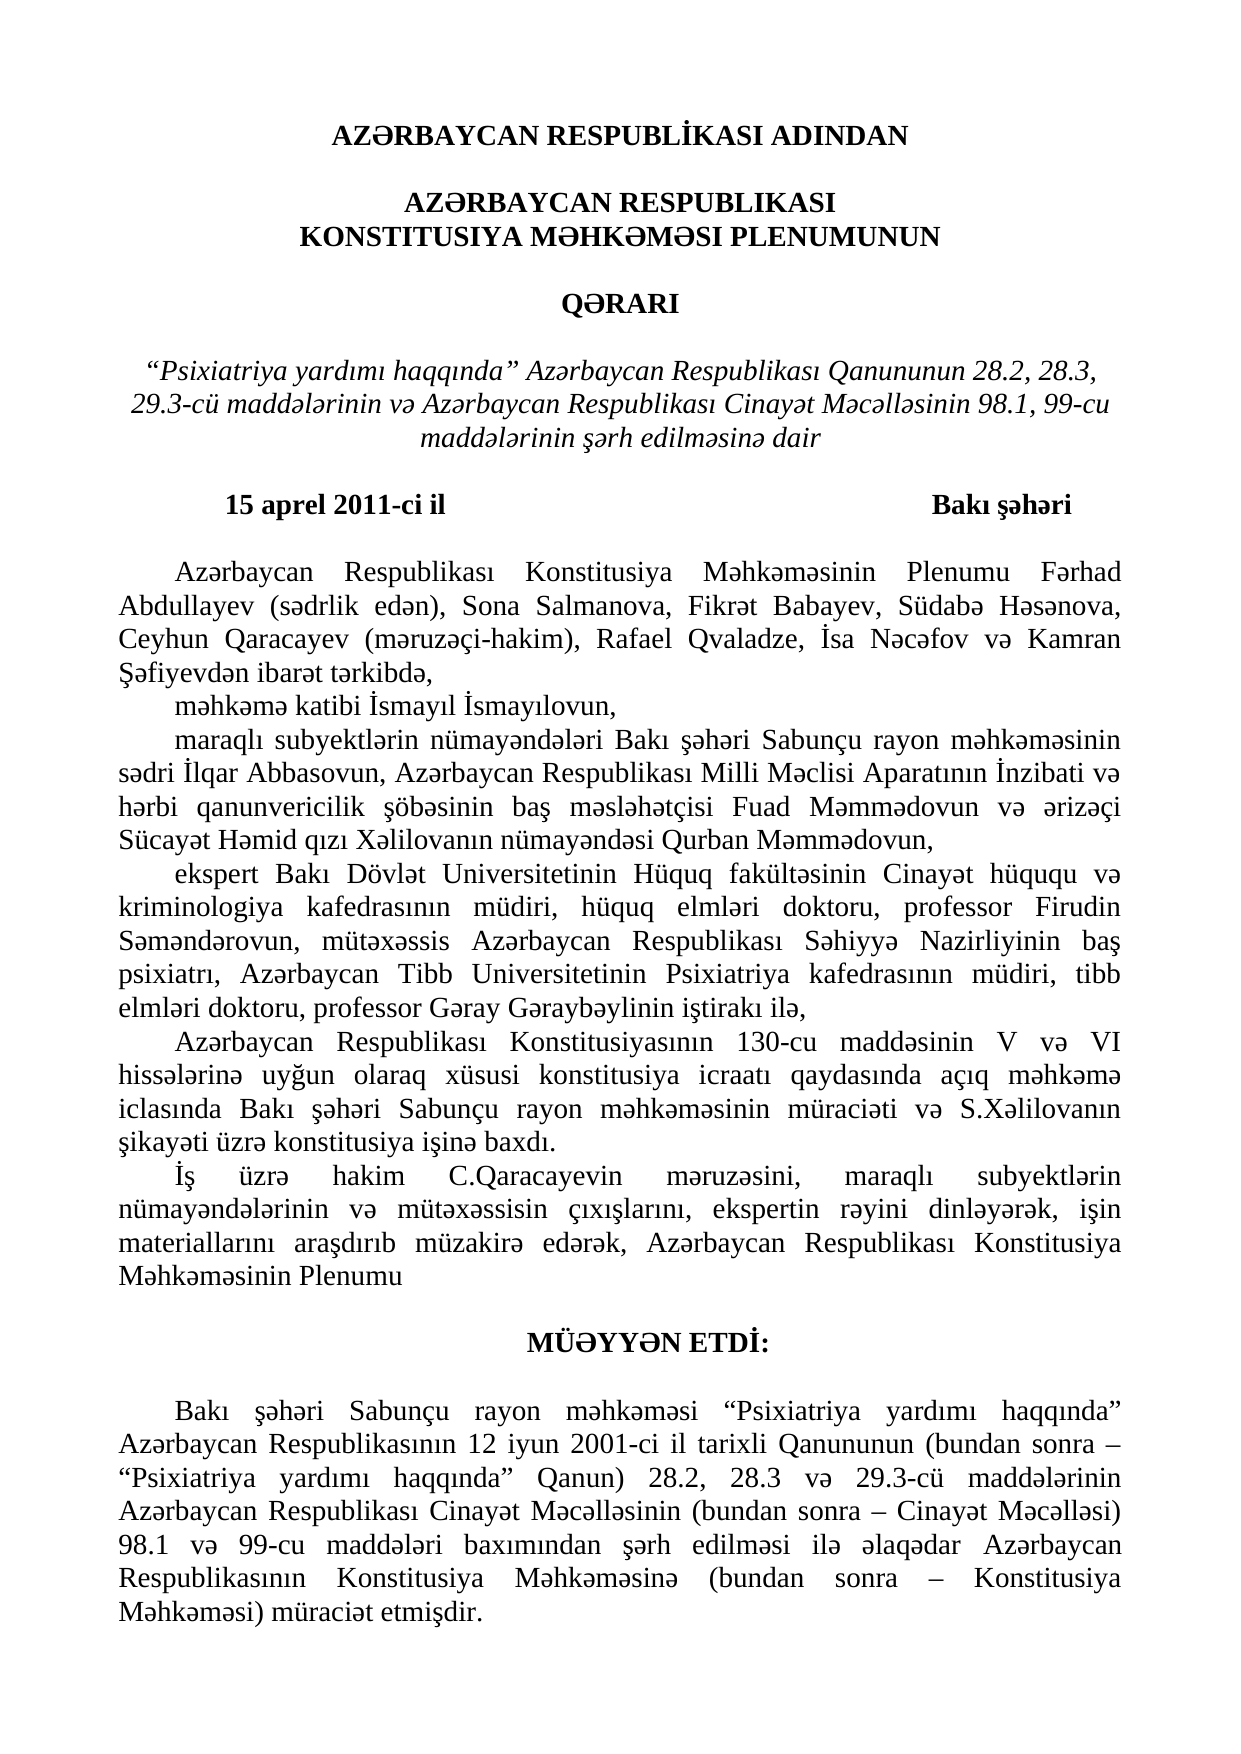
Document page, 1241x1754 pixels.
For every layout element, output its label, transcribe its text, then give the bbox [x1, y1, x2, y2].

text İş üzrə hakim C.Qaracayevin məruzəsini, maraqlı subyektlərin nümayəndələrinin və mütəxəssisin çıxışlarını, ekspertin rəyini dinləyərək, işin materiallarını araşdırıb müzakirə edərək, Azərbaycan Respublikası Konstitusiya Məhkəməsinin Plenumu [118, 1158, 1122, 1292]
text KONSTITUSIYA MƏHKƏMƏSI PLENUMUNUN [118, 219, 1122, 252]
text “Psixiatriya yardımı haqqında” Azərbaycan Respublikası Qanununun 28.2, 28.3, 29.3-cü maddələrinin və Azərbaycan Respublikası Cinayət Məcəlləsinin 98.1, 99-cu maddələrinin şərh edilməsinə dair [118, 353, 1123, 453]
text ekspert Bakı Dövlət Universitetinin Hüquq fakültəsinin Cinayət hüququ və kriminologiya kafedrasının müdiri, hüquq elmləri doktoru, professor Firudin Səməndərovun, mütəxəssis Azərbaycan Respublikası Səhiyyə Nazirliyinin baş psixiatrı, Azərbaycan Tibb Universitetinin Psixiatriya kafedrasının müdiri, tibb elmləri doktoru, professor Gəray Gəraybəylinin iştirakı ilə, [118, 856, 1122, 1024]
text AZƏRBAYCAN RESPUBLİKASI ADINDAN [118, 118, 1122, 152]
text QƏRARI [118, 286, 1122, 319]
text maraqlı subyektlərin nümayəndələri Bakı şəhəri Sabunçu rayon məhkəməsinin sədri İlqar Abbasovun, Azərbaycan Respublikası Milli Məclisi Aparatının İnzibati və hərbi qanunvericilik şöbəsinin baş məsləhətçisi Fuad Məmmədovun və ərizəçi Sücayət Həmid qızı Xəlilovanın nümayəndəsi Qurban Məmmədovun, [118, 722, 1122, 856]
text MÜƏYYƏN ETDİ: [118, 1326, 1122, 1359]
text məhkəmə katibi İsmayıl İsmayılovun, [118, 688, 1122, 722]
text Azərbaycan Respublikası Konstitusiyasının 130-cu maddəsinin V və VI hissələrinə uyğun olaraq xüsusi konstitusiya icraatı qaydasında açıq məhkəmə iclasında Bakı şəhəri Sabunçu rayon məhkəməsinin müraciəti və S.Xəlilovanın şikayəti üzrə konstitusiya işinə baxdı. [118, 1024, 1122, 1158]
text Bakı şəhəri Sabunçu rayon məhkəməsi “Psixiatriya yardımı haqqında” Azərbaycan Respublikasının 12 iyun 2001-ci il tarixli Qanununun (bundan sonra – “Psixiatriya yardımı haqqında” Qanun) 28.2, 28.3 və 29.3-cü maddələrinin Azərbaycan Respublikası Cinayət Məcəlləsinin (bundan sonra – Cinayət Məcəlləsi) 98.1 və 99-cu maddələri baxımından şərh edilməsi ilə əlaqədar Azərbaycan Respublikasının Konstitusiya Məhkəməsinə (bundan sonra – Konstitusiya Məhkəməsi) müraciət etmişdir. [118, 1393, 1122, 1627]
text AZƏRBAYCAN RESPUBLIKASI [118, 185, 1122, 219]
text 15 aprel 2011-ci il Bakı şəhəri [118, 487, 1122, 521]
text Azərbaycan Respublikası Konstitusiya Məhkəməsinin Plenumu Fərhad Abdullayev (sədrlik edən), Sona Salmanova, Fikrət Babayev, Südabə Həsənova, Ceyhun Qaracayev (məruzəçi-hakim), Rafael Qvaladze, İsa Nəcəfov və Kamran Şəfiyevdən ibarət tərkibdə, [118, 554, 1122, 688]
